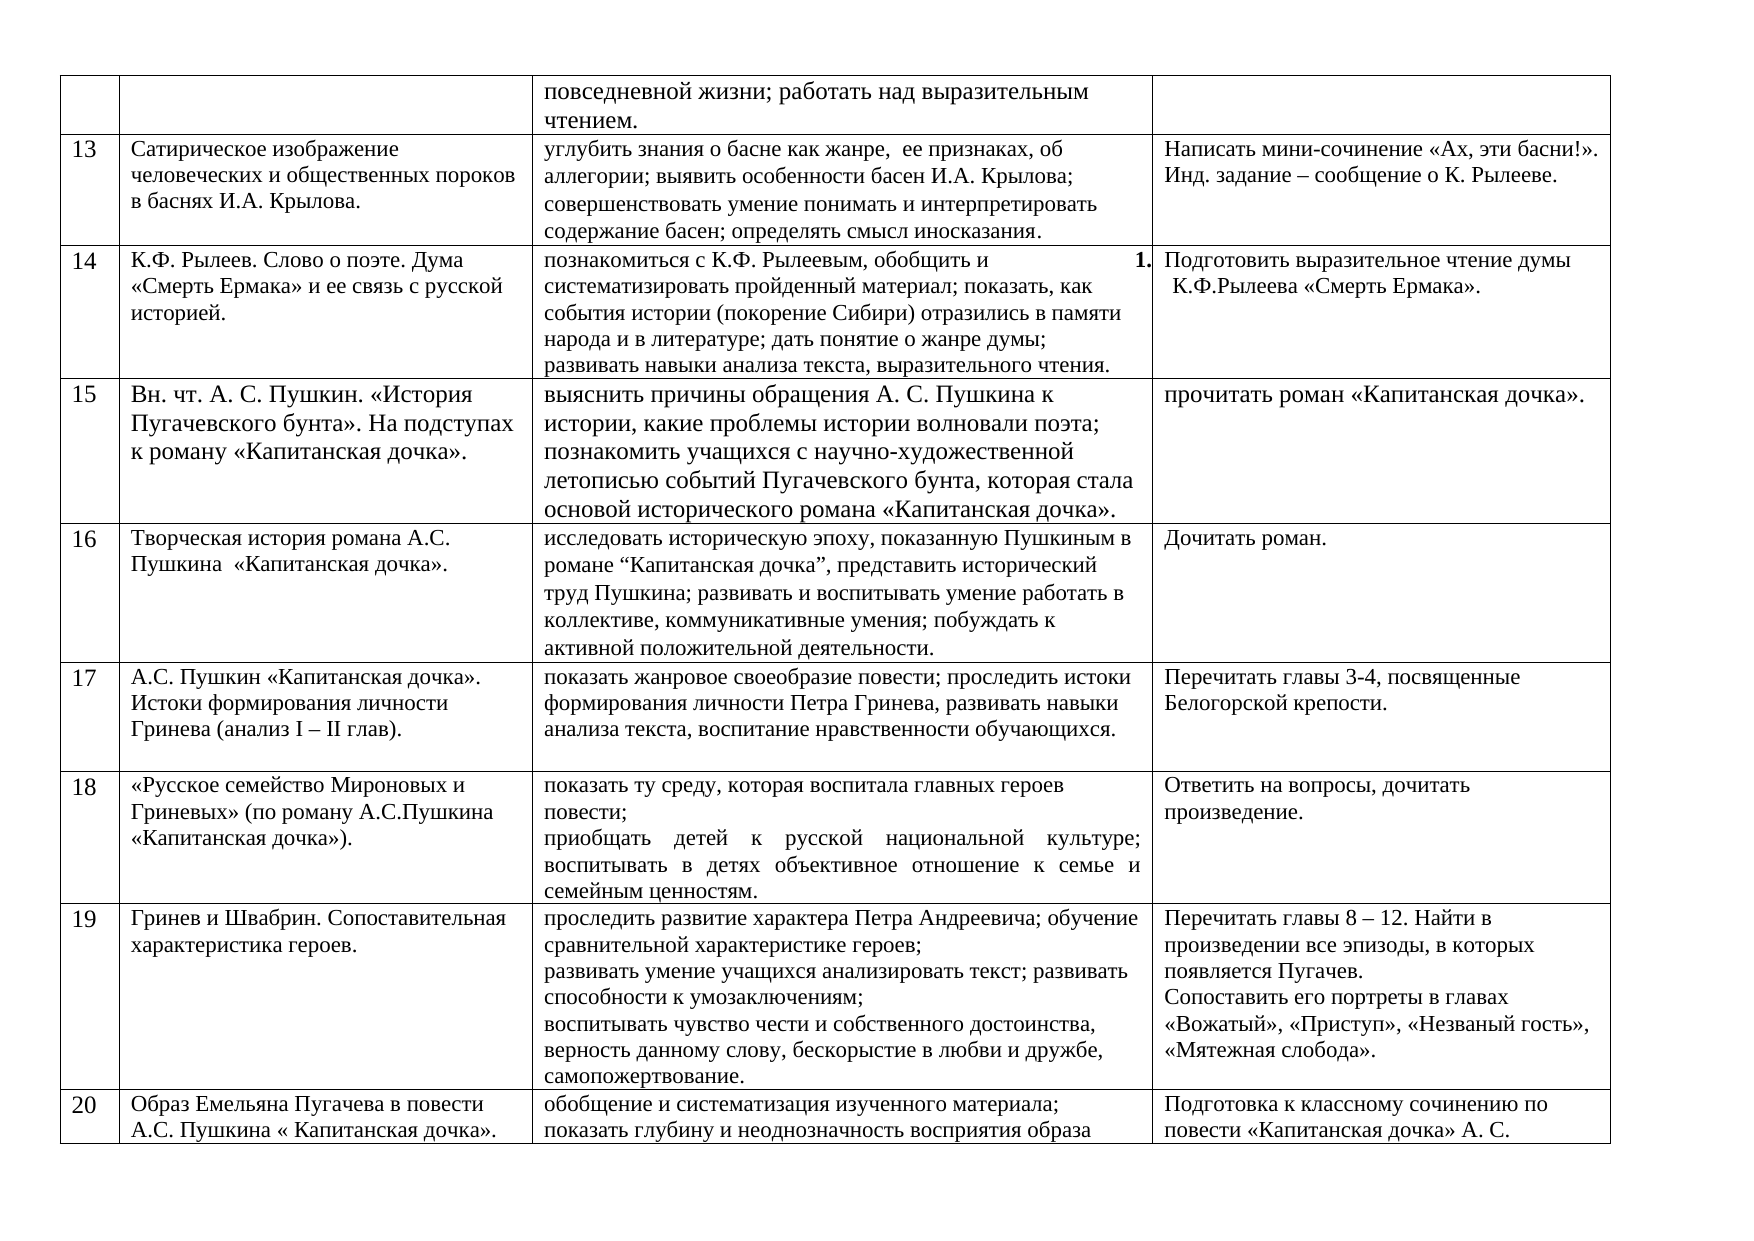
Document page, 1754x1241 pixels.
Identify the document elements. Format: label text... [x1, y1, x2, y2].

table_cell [1153, 76, 1610, 133]
table_cell Ответить на вопросы, дочитать произведение. [1153, 772, 1610, 903]
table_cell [120, 1090, 532, 1143]
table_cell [533, 1090, 1152, 1143]
table_cell «Русское семейство Мироновых и Гриневых» (по роману А.С.Пушкина «Капитанская дочка»). [120, 772, 532, 903]
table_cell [1153, 1090, 1610, 1143]
table_cell 14 [61, 246, 119, 378]
table_cell 17 [61, 663, 119, 771]
table_cell Гринев и Швабрин. Сопоставительная характеристика героев. [120, 904, 532, 1089]
table_cell К.Ф. Рылеев. Слово о поэте. Дума «Смерть Ермака» и ее связь с русской историей. [120, 246, 532, 378]
table_cell Подготовить выразительное чтение думы К.Ф.Рылеева «Смерть Ермака». [1153, 246, 1610, 378]
table_cell 15 [61, 379, 119, 523]
table_cell Дочитать роман. [1153, 524, 1610, 662]
table_cell проследить развитие характера Петра Андреевича; обучение сравнительной характеристике героев; развивать умение учащихся анализировать текст; развивать способности к умозаключениям; воспитывать чувство чести и собственного достоинства, верность данному слову, бескорыстие в любви и дружбе, самопожертвование. [533, 904, 1152, 1089]
table_cell исследовать историческую эпоху, показанную Пушкиным в романе “Капитанская дочка”, представить исторический труд Пушкина; развивать и воспитывать умение работать в коллективе, коммуникативные умения; побуждать к активной положительной деятельности. [533, 524, 1152, 662]
table_cell выяснить причины обращения А. С. Пушкина к истории, какие проблемы истории волновали поэта; познакомить учащихся с научно-художественной летописью событий Пугачевского бунта, которая стала основой исторического романа «Капитанская дочка». [533, 379, 1152, 523]
table_cell 18 [61, 772, 119, 903]
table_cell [533, 76, 1152, 133]
table_cell Сатирическое изображение человеческих и общественных пороков в баснях И.А. Крылова. [120, 135, 532, 245]
table_cell познакомиться с К.Ф. Рылеевым, обобщить и систематизировать пройденный материал; показать, как события истории (покорение Сибири) отразились в памяти народа и в литературе; дать понятие о жанре думы; развивать навыки анализа текста, выразительного чтения. [533, 246, 1152, 378]
table_cell Перечитать главы 3-4, посвященные Белогорской крепости. [1153, 663, 1610, 771]
table_cell Перечитать главы 8 – 12. Найти в произведении все эпизоды, в которых появляется Пугачев. Сопоставить его портреты в главах «Вожатый», «Приступ», «Незваный гость», «Мятежная слобода». [1153, 904, 1610, 1089]
table_cell 16 [61, 524, 119, 662]
table_cell Творческая история романа А.С. Пушкина «Капитанская дочка». [120, 524, 532, 662]
table_cell А.С. Пушкин «Капитанская дочка». Истоки формирования личности Гринева (анализ I – II глав). [120, 663, 532, 771]
table_cell Написать мини-сочинение «Ах, эти басни!». Инд. задание – сообщение о К. Рылееве. [1153, 135, 1610, 245]
table_cell 19 [61, 904, 119, 1089]
table_cell показать ту среду, которая воспитала главных героев повести; приобщать детей к русской национальной культуре; воспитывать в детях объективное отношение к семье и семейным ценностям. [533, 772, 1152, 903]
table_cell 12 [61, 76, 119, 133]
table_cell Вн. чт. А. С. Пушкин. «История Пугачевского бунта». На подступах к роману «Капитанская дочка». [120, 379, 532, 523]
table_cell 13 [61, 135, 119, 245]
table_cell прочитать роман «Капитанская дочка». [1153, 379, 1610, 523]
table_cell показать жанровое своеобразие повести; проследить истоки формирования личности Петра Гринева, развивать навыки анализа текста, воспитание нравственности обучающихся. [533, 663, 1152, 771]
table_cell 20 [61, 1090, 119, 1143]
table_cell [120, 76, 532, 133]
table_cell углубить знания о басне как жанре, ее признаках, об аллегории; выявить особенности басен И.А. Крылова; совершенствовать умение понимать и интерпретировать содержание басен; определять смысл иносказания. [533, 135, 1152, 245]
